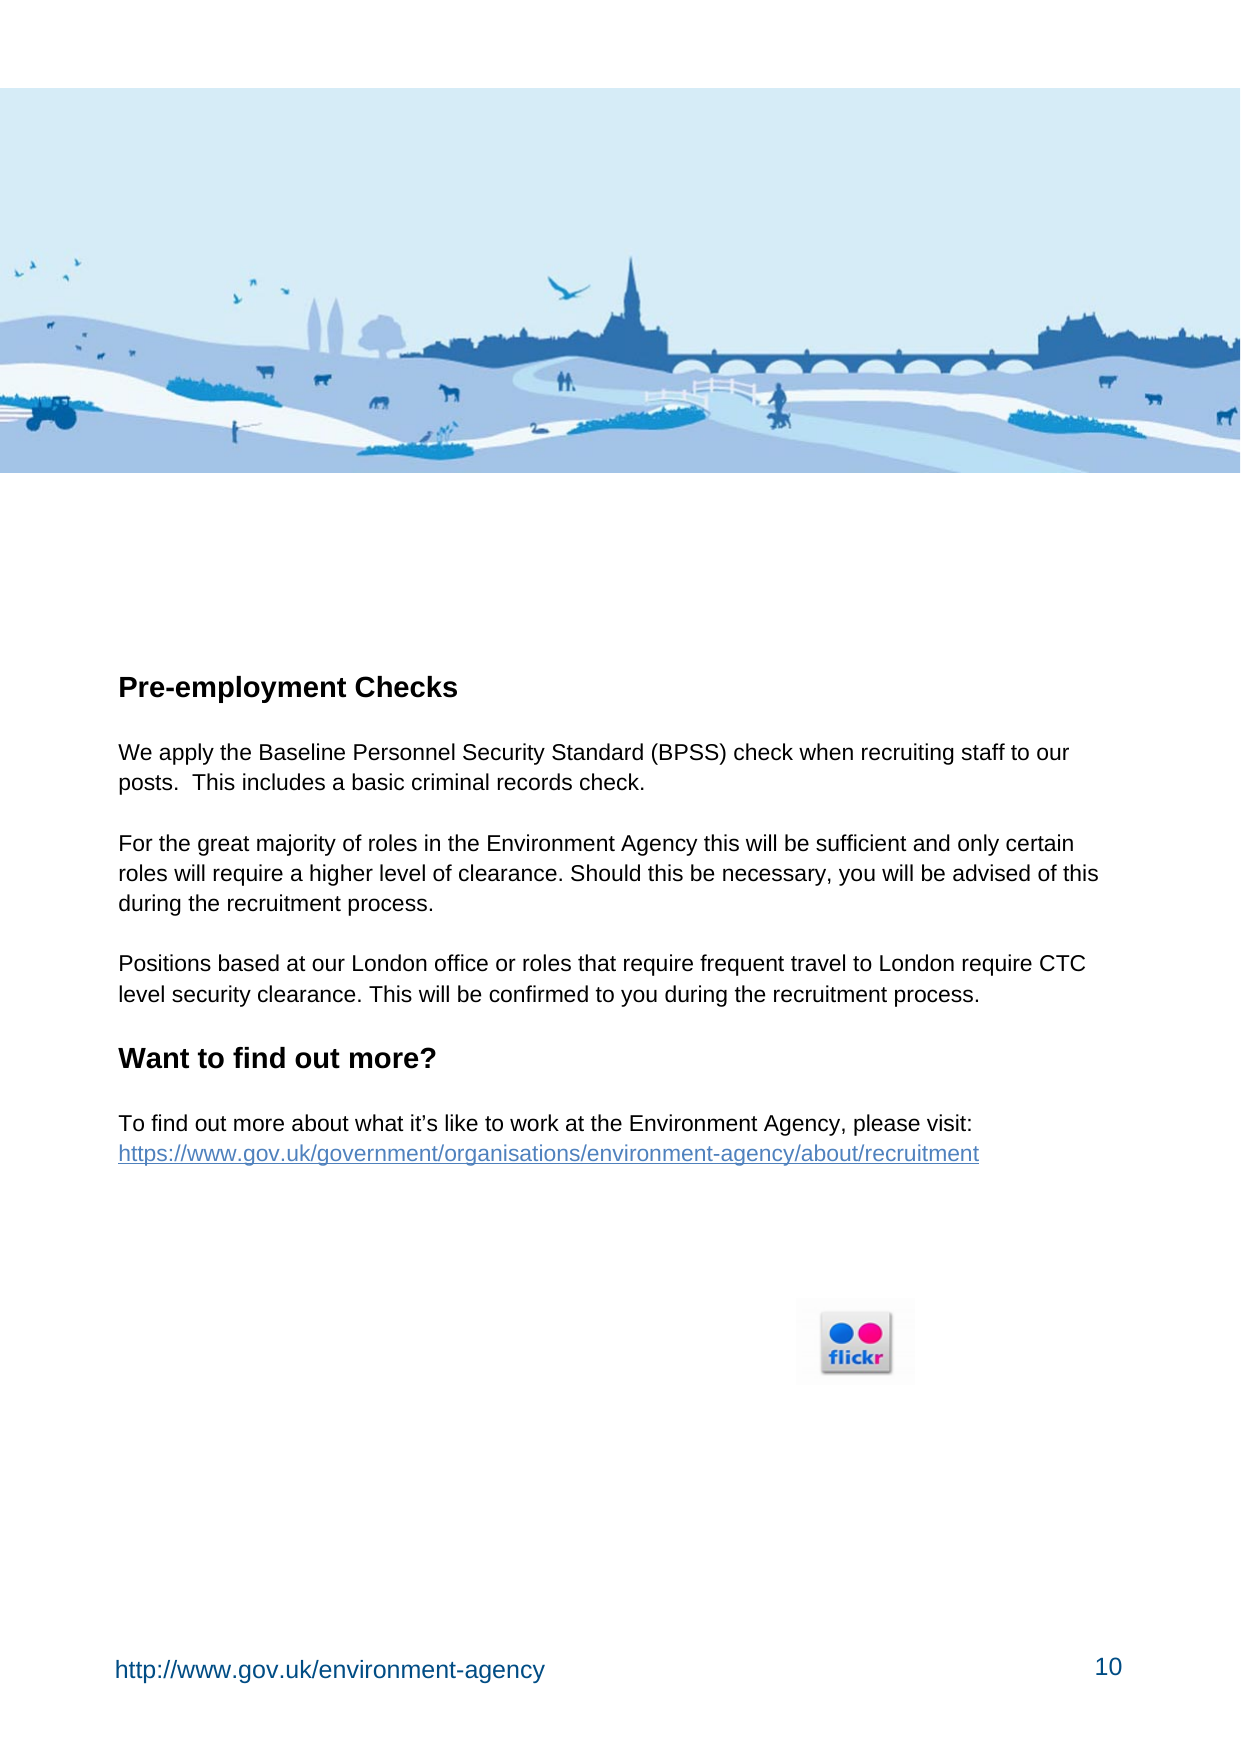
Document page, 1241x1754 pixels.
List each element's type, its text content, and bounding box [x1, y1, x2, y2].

text Pre-employment Checks [118, 670, 1122, 704]
text Positions based at our London office or roles that require frequent travel to London require CTC level security clearance. This will be confirmed to you during the recruitment process. [118, 950, 1122, 1007]
text We apply the Baseline Personnel Security Standard (BPSS) check when recruiting staff to our posts. This includes a basic criminal records check. [118, 739, 1122, 796]
text For the great majority of roles in the Environment Agency this will be sufficient and only certain roles will require a higher level of clearance. Should this be necessary, you will be advised of this during the recruitment process. [118, 829, 1122, 916]
text Want to find out more? [118, 1041, 1122, 1074]
picture [0, 88, 1241, 473]
text To find out more about what it’s like to work at the Environment Agency, please visit: https://www.gov.uk/government/organisations/environment-agency/about/recruitment [118, 1110, 1122, 1166]
